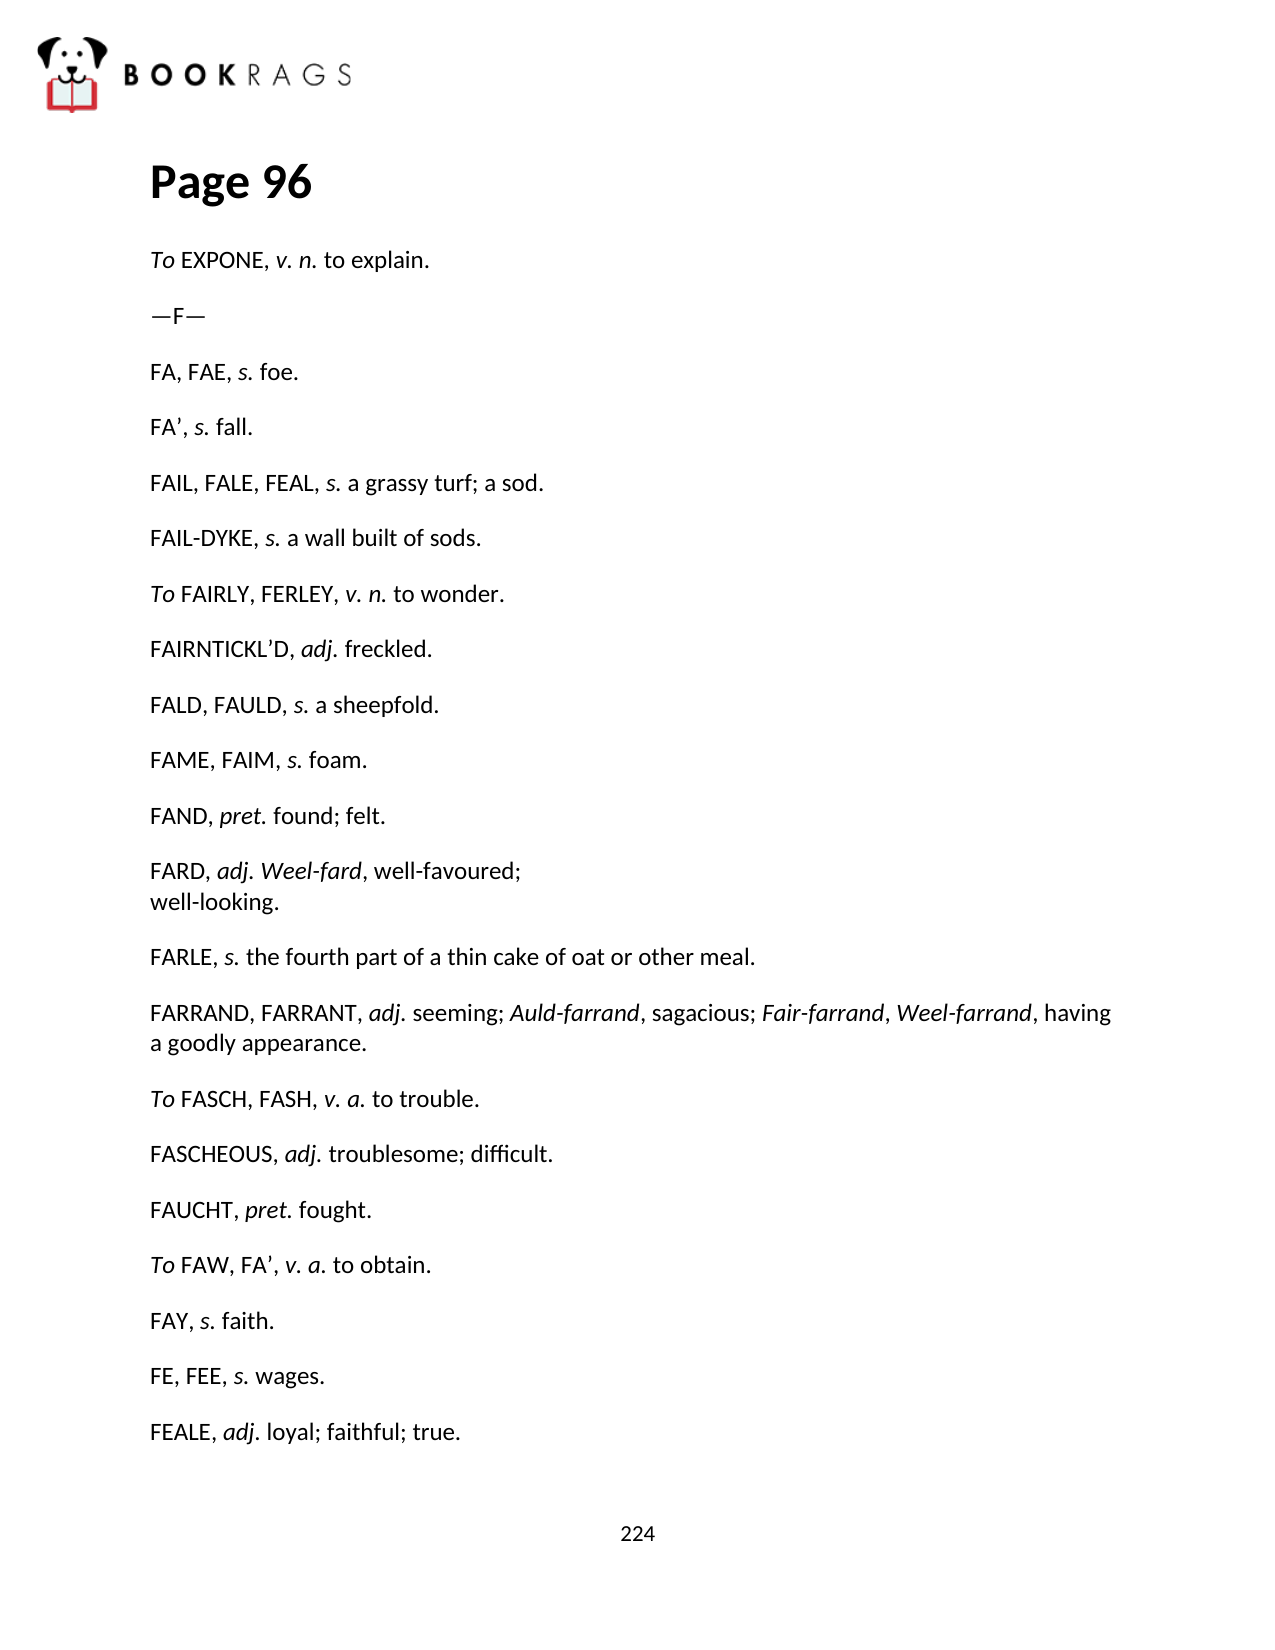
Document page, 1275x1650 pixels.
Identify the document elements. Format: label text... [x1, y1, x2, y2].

text FAIL-DYKE, s. a wall built of sods. [150, 522, 1125, 553]
text Page 96 [150, 150, 1125, 211]
text —­F—­ [150, 300, 1125, 331]
text FAIRNTICKL’D, adj. freckled. [150, 633, 1125, 664]
picture [37, 37, 351, 113]
text FARLE, s. the fourth part of a thin cake of oat or other meal. [150, 941, 1125, 972]
text FASCHEOUS, adj. troublesome; difficult. [150, 1138, 1125, 1169]
text To FASCH, FASH, v. a. to trouble. [150, 1083, 1125, 1113]
text FAND, pret. found; felt. [150, 800, 1125, 830]
text FALD, FAULD, s. a sheepfold. [150, 689, 1125, 719]
text FAUCHT, pret. fought. [150, 1194, 1125, 1224]
text To FAIRLY, FERLEY, v. n. to wonder. [150, 578, 1125, 608]
text FEALE, adj. loyal; faithful; true. [150, 1416, 1125, 1447]
text FARD, adj. Weel-fard, well-favoured; well-looking. [150, 855, 1125, 916]
text FARRAND, FARRANT, adj. seeming; Auld-farrand, sagacious; Fair-farrand, Weel-farrand, having a goodly appearance. [150, 997, 1125, 1058]
text FAY, s. faith. [150, 1305, 1125, 1336]
text FA, FAE, s. foe. [150, 356, 1125, 386]
text FA’, s. fall. [150, 411, 1125, 442]
text FE, FEE, s. wages. [150, 1361, 1125, 1391]
text FAME, FAIM, s. foam. [150, 744, 1125, 775]
text To FAW, FA’, v. a. to obtain. [150, 1249, 1125, 1280]
text To EXPONE, v. n. to explain. [150, 244, 1125, 275]
text FAIL, FALE, FEAL, s. a grassy turf; a sod. [150, 467, 1125, 497]
